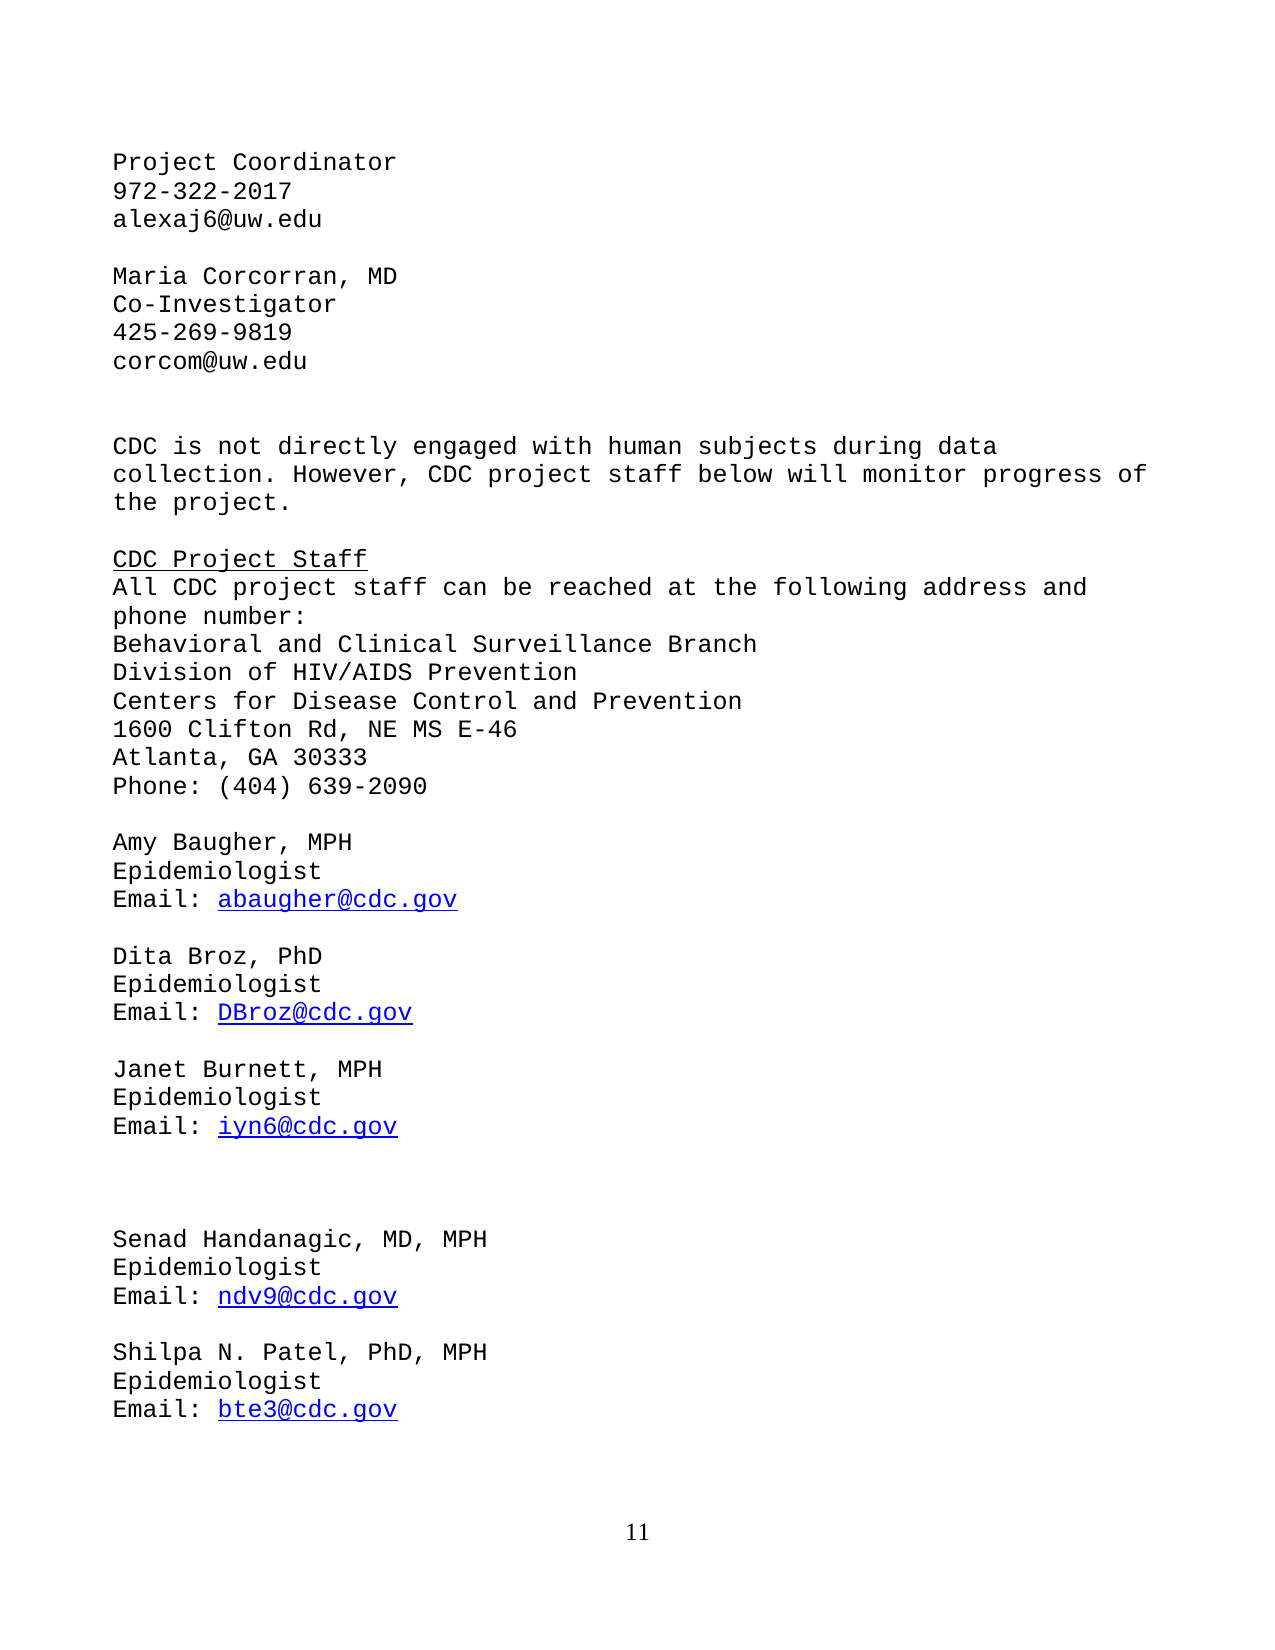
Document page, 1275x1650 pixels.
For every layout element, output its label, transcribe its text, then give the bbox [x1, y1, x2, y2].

text Email: iyn6@cdc.gov [112, 1113, 1162, 1142]
text Dita Broz, PhD [112, 943, 1162, 972]
text Phone: (404) 639-2090 [112, 773, 1162, 802]
text Maria Corcorran, MD [112, 263, 1162, 292]
text Janet Burnett, MPH [112, 1057, 1162, 1085]
text Email: DBroz@cdc.gov [112, 1000, 1162, 1028]
text 1600 Clifton Rd, NE MS E-46 [112, 717, 1162, 745]
text Division of HIV/AIDS Prevention [112, 660, 1162, 688]
text 972-322-2017 [112, 178, 1162, 207]
text Project Coordinator [112, 150, 1162, 178]
text Email: abaugher@cdc.gov [112, 887, 1162, 915]
text Centers for Disease Control and Prevention [112, 688, 1162, 717]
text 425-269-9819 [112, 320, 1162, 348]
text Epidemiologist [112, 1368, 1162, 1397]
text Amy Baugher, MPH [112, 830, 1162, 858]
text Epidemiologist [112, 1255, 1162, 1283]
text All CDC project staff can be reached at the following address and phone number: [112, 575, 1162, 632]
text Epidemiologist [112, 858, 1162, 887]
text Behavioral and Clinical Surveillance Branch [112, 632, 1162, 660]
text Email: bte3@cdc.gov [112, 1397, 1162, 1425]
text Shilpa N. Patel, PhD, MPH [112, 1340, 1162, 1368]
text Email: ndv9@cdc.gov [112, 1283, 1162, 1312]
text Epidemiologist [112, 972, 1162, 1000]
text CDC is not directly engaged with human subjects during data collection. However, CDC project staff below will monitor progress of the project. [112, 433, 1162, 518]
text Epidemiologist [112, 1085, 1162, 1113]
text alexaj6@uw.edu [112, 207, 1162, 235]
text CDC Project Staff [112, 547, 1162, 575]
text corcom@uw.edu [112, 348, 1162, 377]
text Senad Handanagic, MD, MPH [112, 1227, 1162, 1255]
text Atlanta, GA 30333 [112, 745, 1162, 773]
text Co-Investigator [112, 292, 1162, 320]
